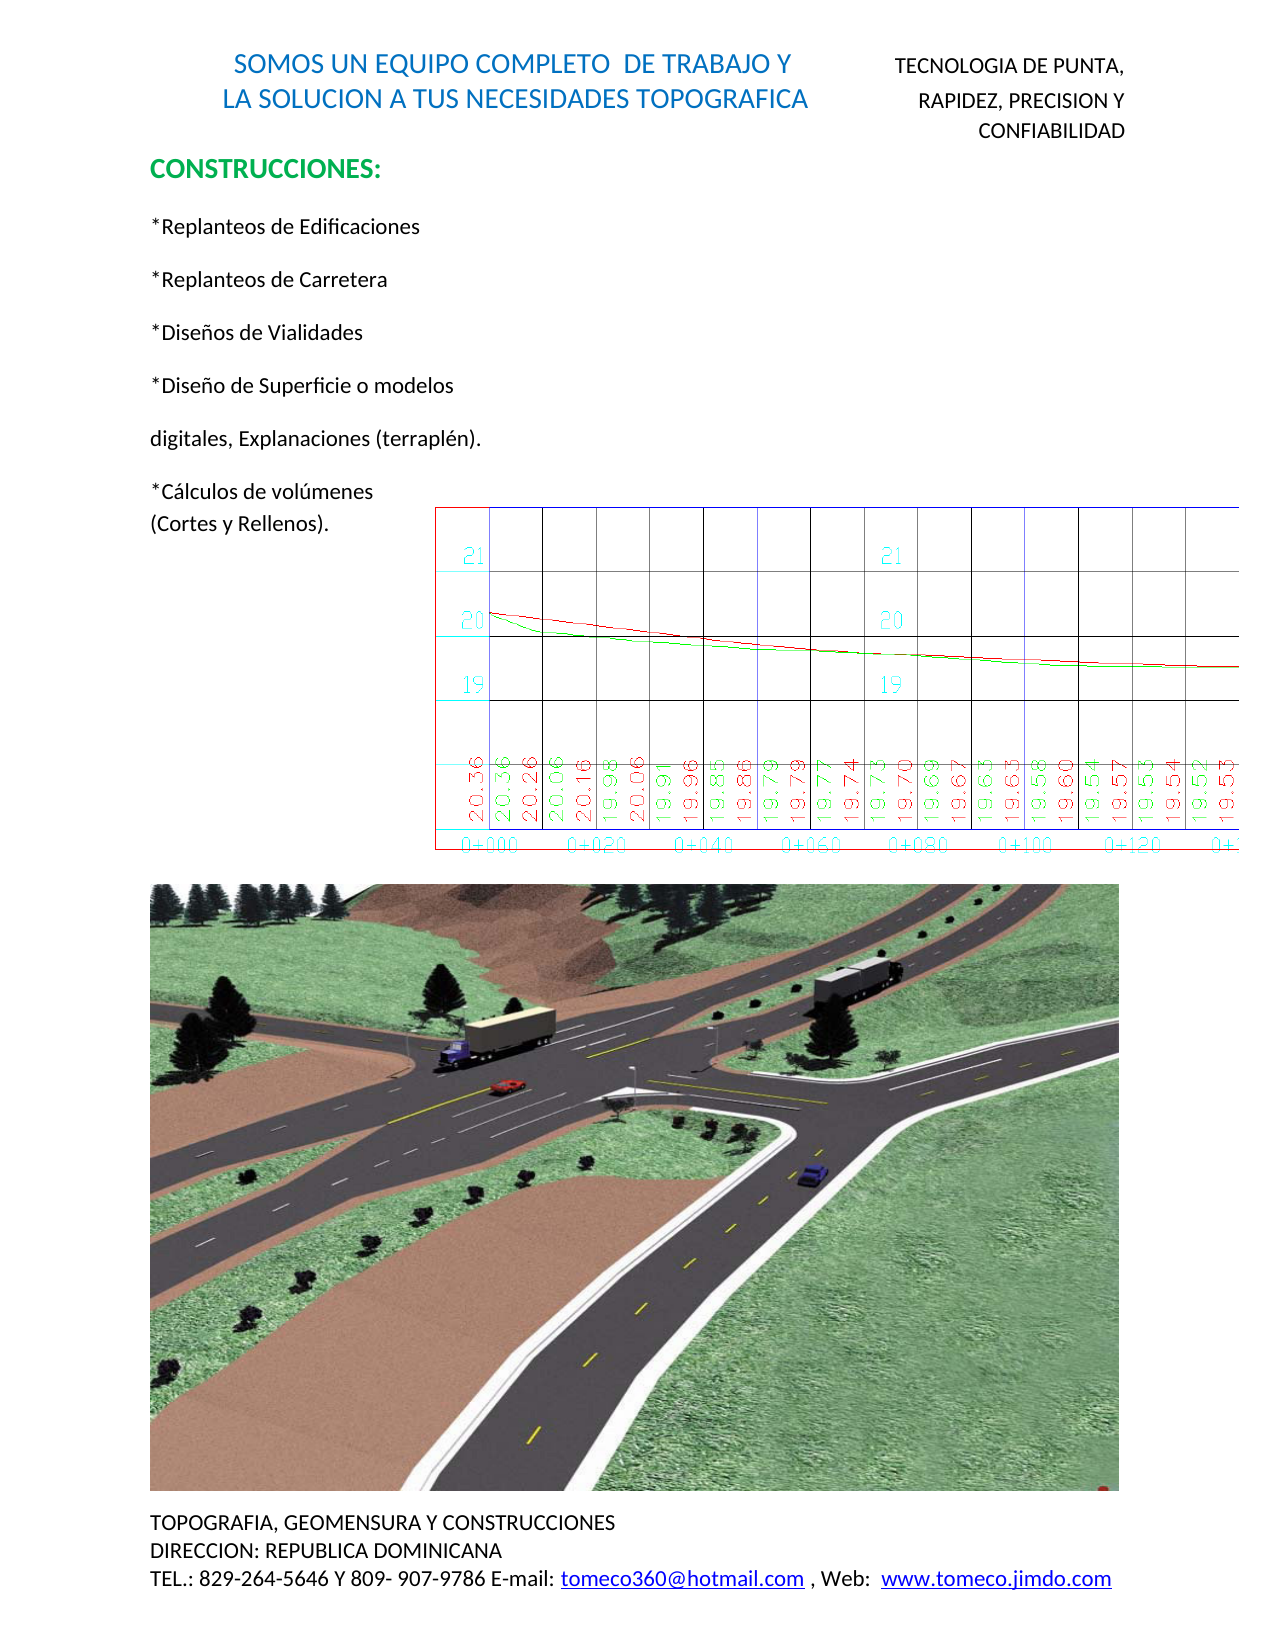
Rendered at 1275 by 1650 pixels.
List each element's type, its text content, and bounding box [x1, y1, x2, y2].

text *Replanteos de Edificaciones [150, 212, 1125, 240]
text *Cálculos de volúmenes (Cortes y Rellenos). [150, 477, 1125, 537]
picture [150, 884, 1119, 1491]
picture [428, 492, 1239, 866]
text *Diseños de Vialidades [150, 318, 1125, 346]
text *Replanteos de Carretera [150, 265, 1125, 293]
text digitales, Explanaciones (terraplén). [150, 424, 1125, 452]
text CONSTRUCCIONES: [150, 150, 1125, 186]
text *Diseño de Superficie o modelos [150, 371, 1125, 399]
